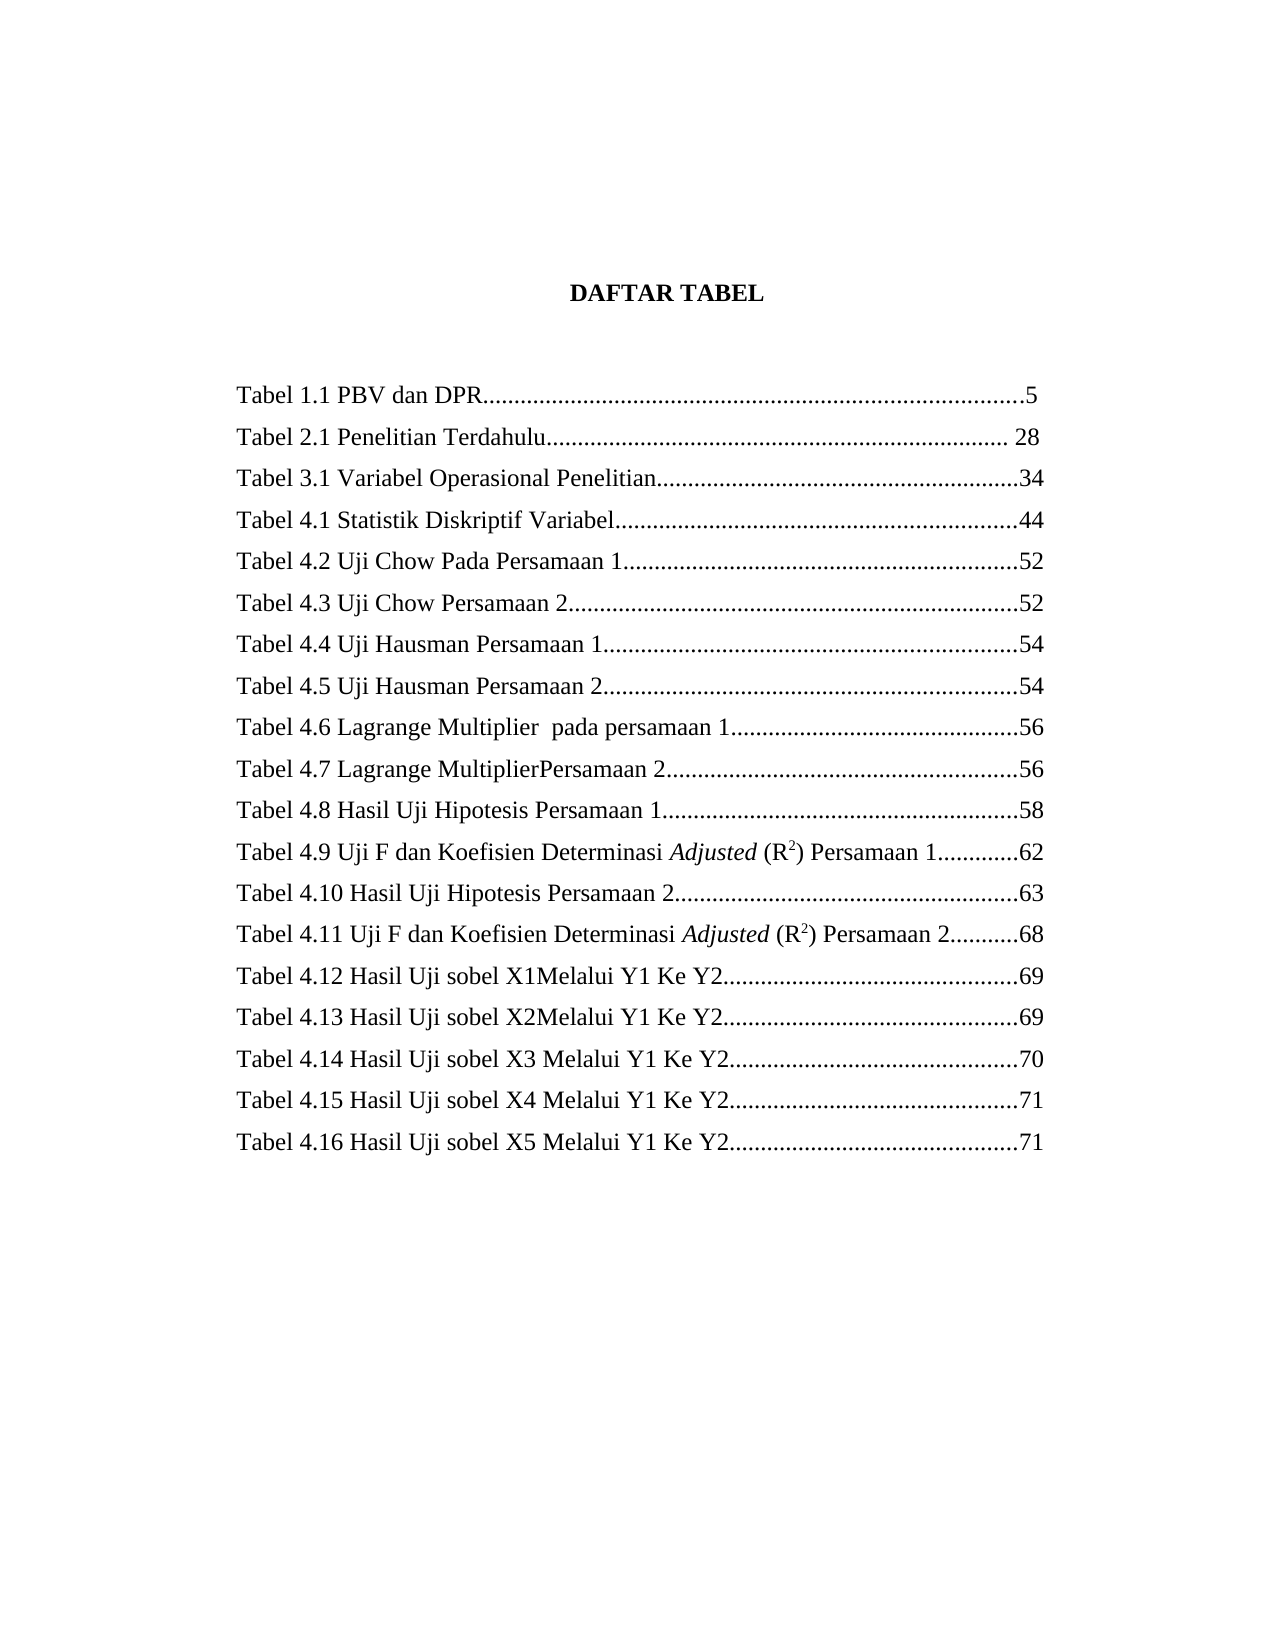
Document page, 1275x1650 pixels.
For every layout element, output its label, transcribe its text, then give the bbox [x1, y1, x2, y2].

text Tabel 4.16 Hasil Uji sobel X5 Melalui Y1 Ke Y2 71 [236, 1127, 1083, 1156]
text DAFTAR TABEL [236, 278, 1098, 306]
text Tabel 4.4 Uji Hausman Persamaan 1 54 [236, 629, 1083, 658]
text Tabel 3.1 Variabel Operasional Penelitian 34 [236, 463, 1083, 492]
text Tabel 1.1 PBV dan DPR .5 [236, 381, 1083, 409]
text Tabel 2.1 Penelitian Terdahulu.......................................................................... 28 [236, 422, 1083, 451]
text Tabel 4.15 Hasil Uji sobel X4 Melalui Y1 Ke Y2 71 [236, 1085, 1083, 1114]
text Tabel 4.14 Hasil Uji sobel X3 Melalui Y1 Ke Y2 70 [236, 1044, 1083, 1073]
text Tabel 4.3 Uji Chow Persamaan 2 52 [236, 588, 1083, 617]
text Tabel 4.9 Uji F dan Koefisien Determinasi Adjusted (R2) Persamaan 1 62 [236, 837, 1083, 865]
text Tabel 4.11 Uji F dan Koefisien Determinasi Adjusted (R2) Persamaan 2 68 [236, 919, 1083, 948]
text Tabel 4.2 Uji Chow Pada Persamaan 1 52 [236, 546, 1083, 575]
text Tabel 4.12 Hasil Uji sobel X1Melalui Y1 Ke Y2 69 [236, 961, 1083, 990]
text Tabel 4.1 Statistik Diskriptif Variabel 44 [236, 505, 1083, 534]
text Tabel 4.8 Hasil Uji Hipotesis Persamaan 1 58 [236, 795, 1083, 824]
text Tabel 4.10 Hasil Uji Hipotesis Persamaan 2 63 [236, 878, 1083, 907]
text Tabel 4.13 Hasil Uji sobel X2Melalui Y1 Ke Y2 69 [236, 1002, 1083, 1031]
text Tabel 4.6 Lagrange Multiplier pada persamaan 1 56 [236, 712, 1083, 741]
text Tabel 4.5 Uji Hausman Persamaan 2 54 [236, 671, 1083, 699]
text Tabel 4.7 Lagrange MultiplierPersamaan 2 56 [236, 754, 1083, 782]
